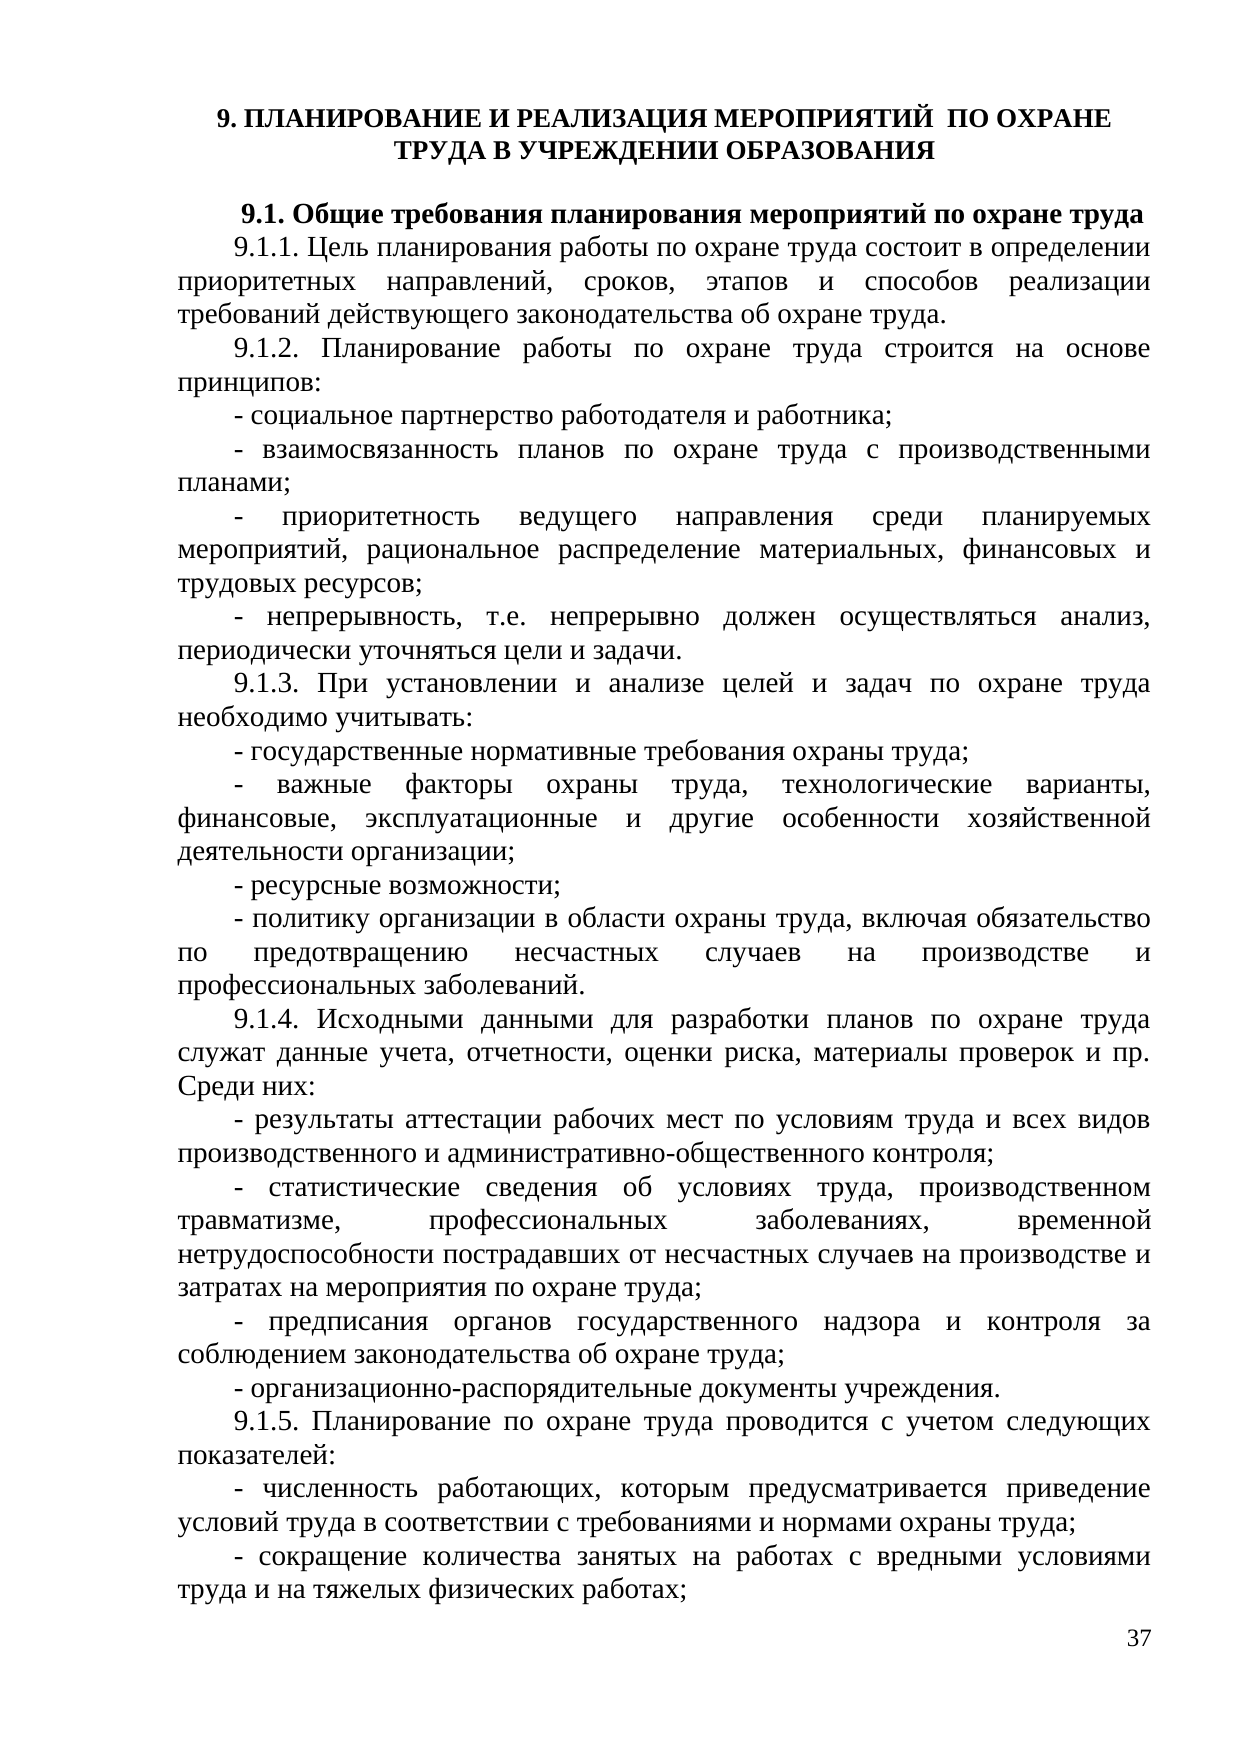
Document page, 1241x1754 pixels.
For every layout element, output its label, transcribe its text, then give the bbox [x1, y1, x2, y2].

text 9. ПЛАНИРОВАНИЕ И РЕАЛИЗАЦИЯ МЕРОПРИЯТИЙ ПО ОХРАНЕ ТРУДА В УЧРЕЖДЕНИИ ОБРАЗОВАНИЯ [177, 103, 1152, 165]
text 9.1.3. При установлении и анализе целей и задач по охране труда необходимо учитывать: [177, 666, 1152, 733]
text 9.1.1. Цель планирования работы по охране труда состоит в определении приоритетных направлений, сроков, этапов и способов реализации требований действующего законодательства об охране труда. [177, 229, 1152, 330]
text 9.1. Общие требования планирования мероприятий по охране труда [177, 196, 1152, 229]
text - организационно-распорядительные документы учреждения. [177, 1370, 1152, 1403]
text - важные факторы охраны труда, технологические варианты, финансовые, эксплуатационные и другие особенности хозяйственной деятельности организации; [177, 766, 1152, 867]
text - сокращение количества занятых на работах с вредными условиями труда и на тяжелых физических работах; [177, 1538, 1152, 1605]
text - политику организации в области охраны труда, включая обязательство по предотвращению несчастных случаев на производстве и профессиональных заболеваний. [177, 900, 1152, 1001]
text 9.1.2. Планирование работы по охране труда строится на основе принципов: [177, 330, 1152, 397]
text - численность работающих, которым предусматривается приведение условий труда в соответствии с требованиями и нормами охраны труда; [177, 1471, 1152, 1538]
text - государственные нормативные требования охраны труда; [177, 733, 1152, 766]
text - взаимосвязанность планов по охране труда с производственными планами; [177, 431, 1152, 498]
text - ресурсные возможности; [177, 867, 1152, 900]
text - социальное партнерство работодателя и работника; [177, 397, 1152, 431]
text - приоритетность ведущего направления среди планируемых мероприятий, рациональное распределение материальных, финансовых и трудовых ресурсов; [177, 498, 1152, 598]
text - результаты аттестации рабочих мест по условиям труда и всех видов производственного и административно-общественного контроля; [177, 1102, 1152, 1169]
text - статистические сведения об условиях труда, производственном травматизме, профессиональных заболеваниях, временной нетрудоспособности пострадавших от несчастных случаев на производстве и затратах на мероприятия по охране труда; [177, 1169, 1152, 1303]
text - непрерывность, т.е. непрерывно должен осуществляться анализ, периодически уточняться цели и задачи. [177, 598, 1152, 666]
text - предписания органов государственного надзора и контроля за соблюдением законодательства об охране труда; [177, 1303, 1152, 1370]
text 9.1.5. Планирование по охране труда проводится с учетом следующих показателей: [177, 1403, 1152, 1471]
text 9.1.4. Исходными данными для разработки планов по охране труда служат данные учета, отчетности, оценки риска, материалы проверок и пр. Среди них: [177, 1001, 1152, 1102]
